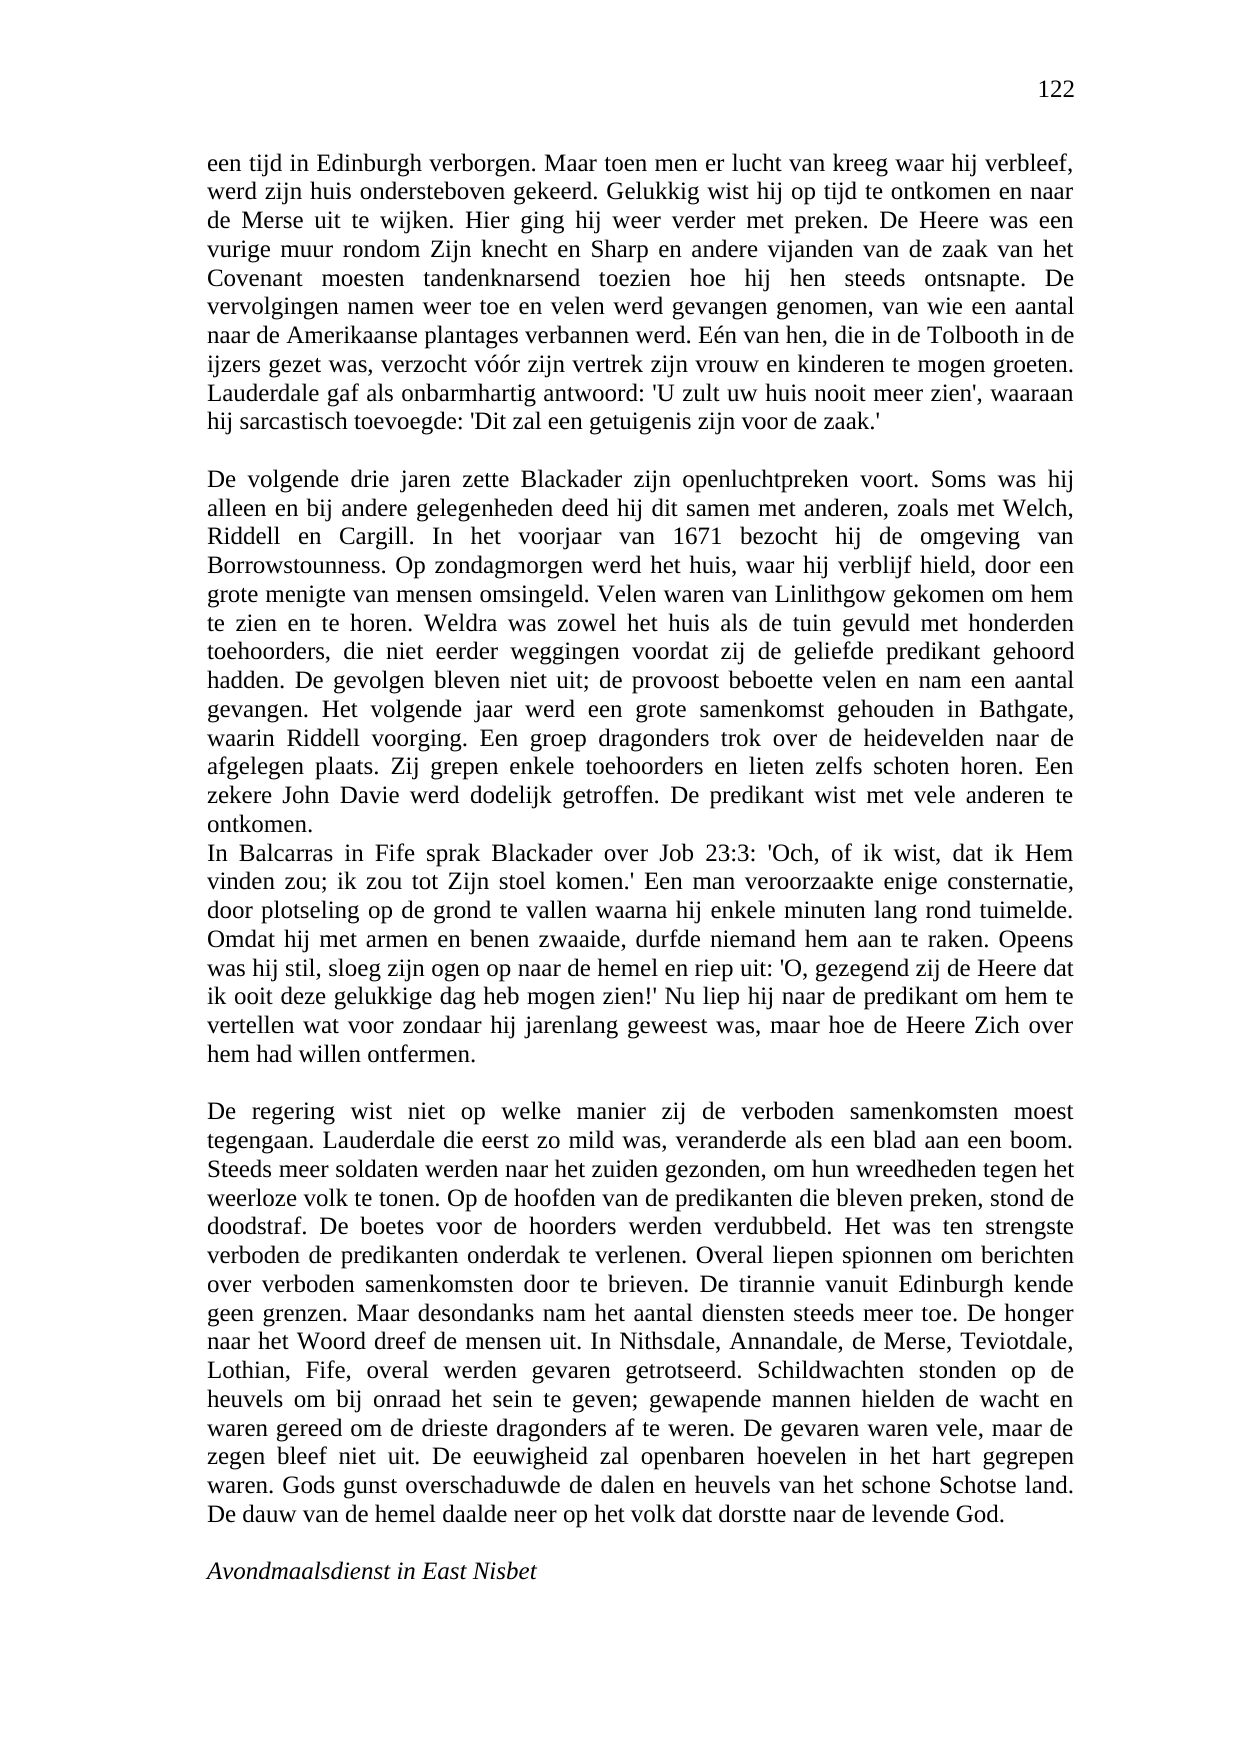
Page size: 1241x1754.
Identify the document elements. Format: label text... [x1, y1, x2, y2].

text Avondmaalsdienst in East Nisbet [207, 1556, 1075, 1585]
text In Balcarras in Fife sprak Blackader over Job 23:3: 'Och, of ik wist, dat ik Hem vinden zou; ik zou tot Zijn stoel komen.' Een man veroorzaakte enige consternatie, door plotseling op de grond te vallen waarna hij enkele minuten lang rond tuimelde. Omdat hij met armen en benen zwaaide, durfde niemand hem aan te raken. Opeens was hij stil, sloeg zijn ogen op naar de hemel en riep uit: 'O, gezegend zij de Heere dat ik ooit deze gelukkige dag heb mogen zien!' Nu liep hij naar de predikant om hem te vertellen wat voor zondaar hij jarenlang geweest was, maar hoe de Heere Zich over hem had willen ontfermen. [207, 838, 1075, 1068]
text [207, 148, 1075, 435]
text De regering wist niet op welke manier zij de verboden samenkomsten moest tegengaan. Lauderdale die eerst zo mild was, veranderde als een blad aan een boom. Steeds meer soldaten werden naar het zuiden gezonden, om hun wreedheden tegen het weerloze volk te tonen. Op de hoofden van de predikanten die bleven preken, stond de doodstraf. De boetes voor de hoorders werden verdubbeld. Het was ten strengste verboden de predikanten onderdak te verlenen. Overal liepen spionnen om berichten over verboden samenkomsten door te brieven. De tirannie vanuit Edinburgh kende geen grenzen. Maar desondanks nam het aantal diensten steeds meer toe. De honger naar het Woord dreef de mensen uit. In Nithsdale, Annandale, de Merse, Teviotdale, Lothian, Fife, overal werden gevaren getrotseerd. Schildwachten stonden op de heuvels om bij onraad het sein te geven; gewapende mannen hielden de wacht en waren gereed om de drieste dragonders af te weren. De gevaren waren vele, maar de zegen bleef niet uit. De eeuwigheid zal openbaren hoevelen in het hart gegrepen waren. Gods gunst overschaduwde de dalen en heuvels van het schone Schotse land. De dauw van de hemel daalde neer op het volk dat dorstte naar de levende God. [207, 1096, 1075, 1528]
text De volgende drie jaren zette Blackader zijn openluchtpreken voort. Soms was hij alleen en bij andere gelegenheden deed hij dit samen met anderen, zoals met Welch, Riddell en Cargill. In het voorjaar van 1671 bezocht hij de omgeving van Borrowstounness. Op zondagmorgen werd het huis, waar hij verblijf hield, door een grote menigte van mensen omsingeld. Velen waren van Linlithgow gekomen om hem te zien en te horen. Weldra was zowel het huis als de tuin gevuld met honderden toehoorders, die niet eerder weggingen voordat zij de geliefde predikant gehoord hadden. De gevolgen bleven niet uit; de provoost beboette velen en nam een aantal gevangen. Het volgende jaar werd een grote samenkomst gehouden in Bathgate, waarin Riddell voorging. Een groep dragonders trok over de heidevelden naar de afgelegen plaats. Zij grepen enkele toehoorders en lieten zelfs schoten horen. Een zekere John Davie werd dodelijk getroffen. De predikant wist met vele anderen te ontkomen. [207, 464, 1075, 838]
